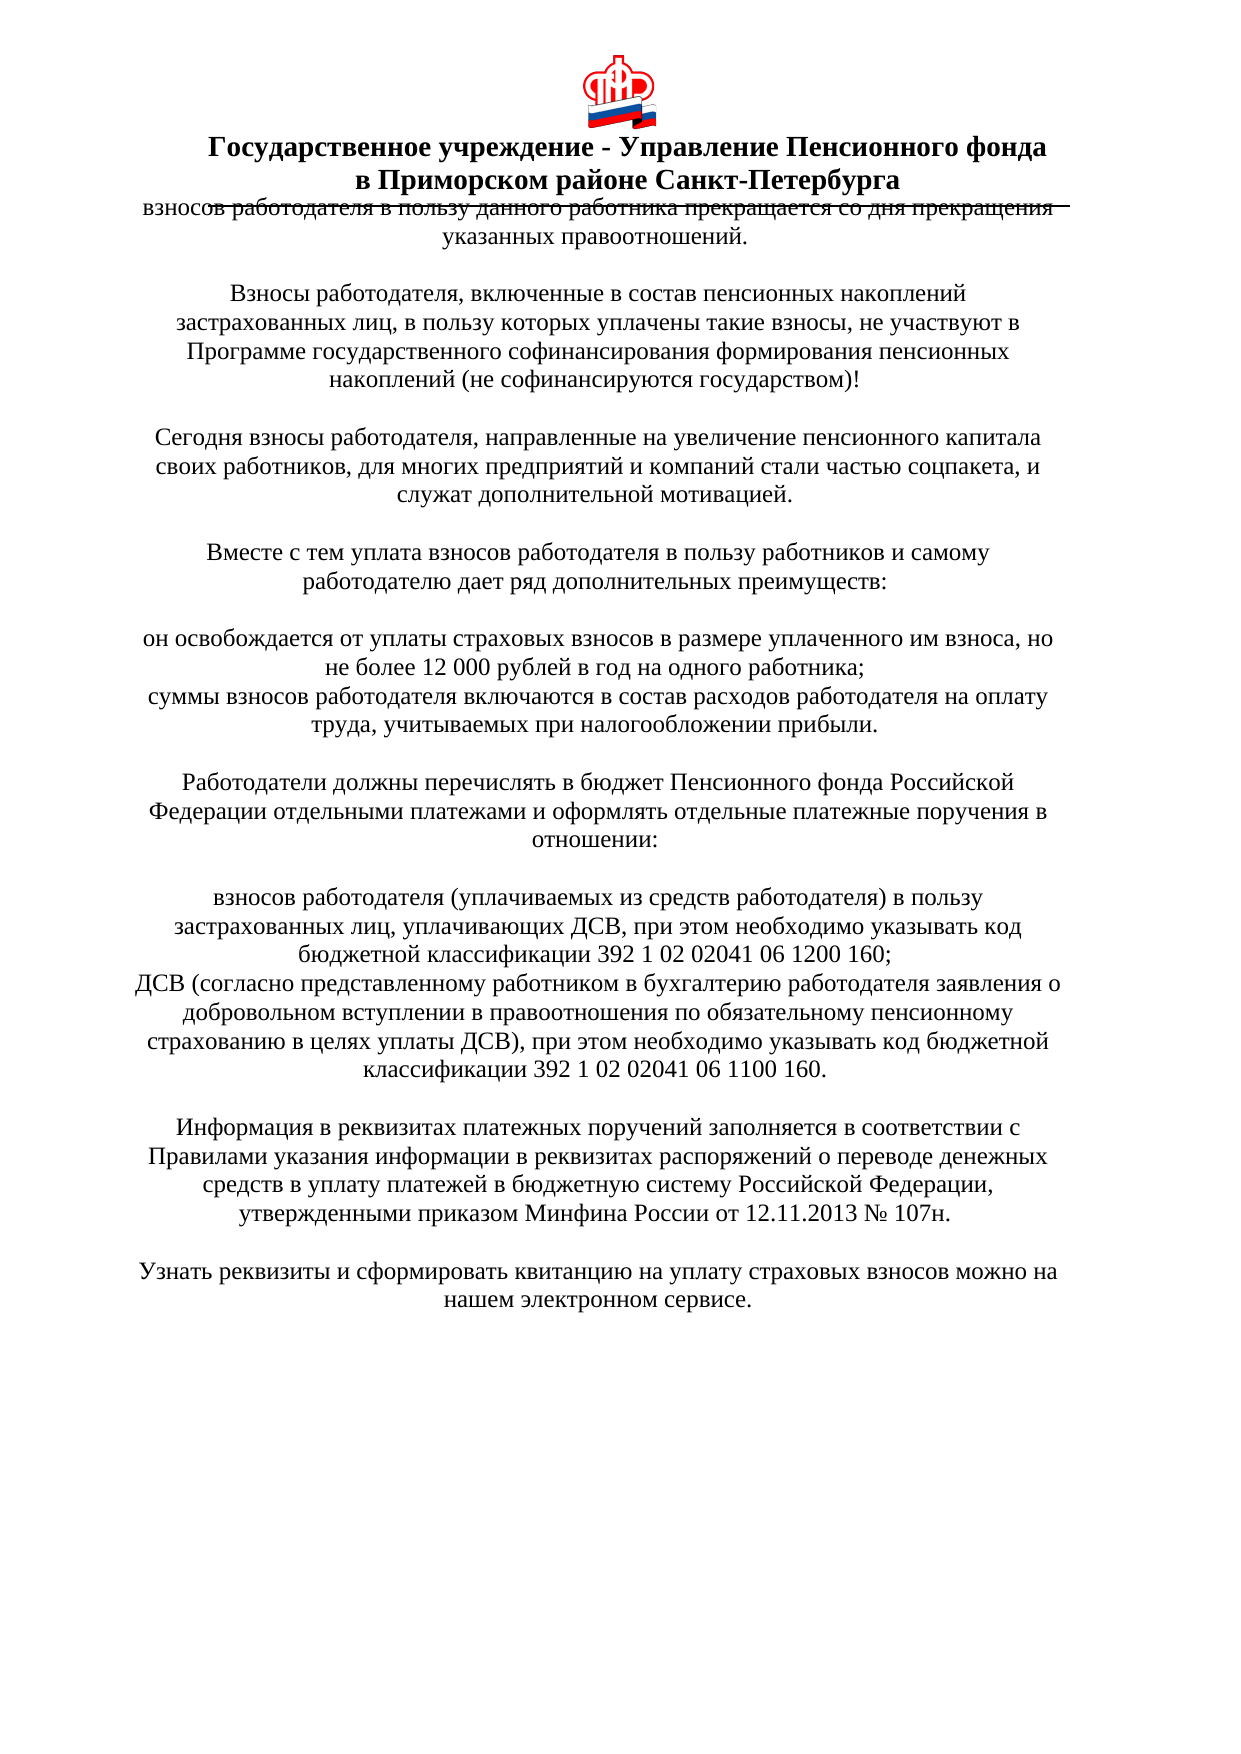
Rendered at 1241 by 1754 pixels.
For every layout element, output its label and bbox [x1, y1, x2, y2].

text [133, 192, 1063, 1313]
picture [582, 55, 657, 130]
